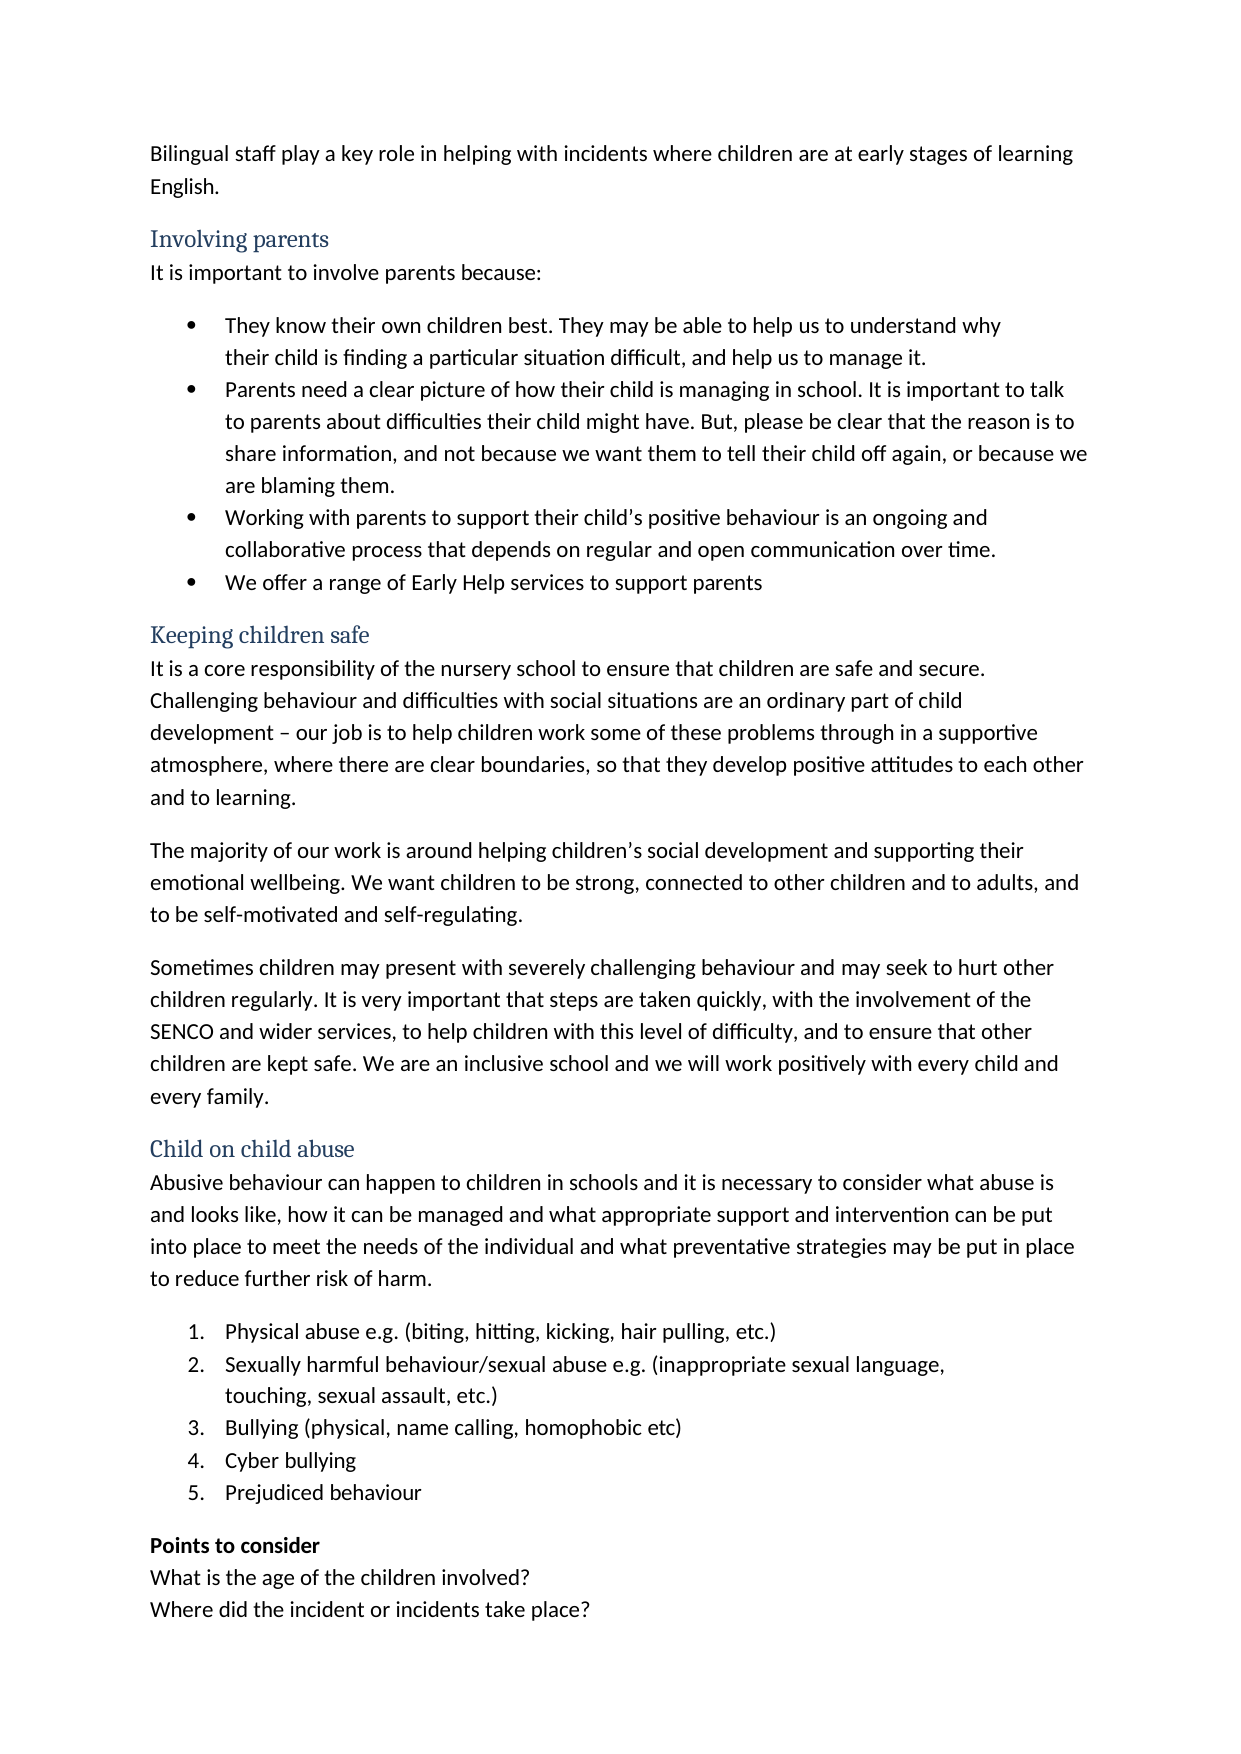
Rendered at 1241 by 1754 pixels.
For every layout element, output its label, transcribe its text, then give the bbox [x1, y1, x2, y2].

subtitle Child on child abuse [150, 1135, 1103, 1164]
text The majority of our work is around helping children’s social development and supporting their emotional wellbeing. We want children to be strong, connected to other children and to adults, and to be self-motivated and self-regulating. [150, 836, 1085, 928]
text Sometimes children may present with severely challenging behaviour and may seek to hurt other children regularly. It is very important that steps are taken quickly, with the involvement of the SENCO and wider services, to help children with this level of difficulty, and to ensure that other children are kept safe. We are an inclusive school and we will work positively with every child and every family. [150, 953, 1085, 1110]
list Prejudiced behaviour [187, 1478, 1103, 1506]
list Cyber bullying [187, 1446, 1103, 1474]
list Working with parents to support their child’s positive behaviour is an ongoing and collaborative process that depends on regular and open communication over time. [187, 503, 997, 564]
list Physical abuse e.g. (biting, hitting, kicking, hair pulling, etc.) [187, 1317, 1103, 1346]
subtitle Keeping children safe [150, 621, 1103, 650]
list Parents need a clear picture of how their child is managing in school. It is important to talk to parents about difficulties their child might have. But, please be clear that the reason is to share information, and not because we want them to tell their child off again, or because we are blaming them. [187, 375, 1088, 499]
text Abusive behaviour can happen to children in schools and it is necessary to consider what abuse is and looks like, how it can be managed and what appropriate support and intervention can be put into place to meet the needs of the individual and what preventative strategies may be put in place to reduce further risk of harm. [150, 1168, 1085, 1293]
list Bullying (physical, name calling, homophobic etc) [187, 1413, 1103, 1442]
list We offer a range of Early Help services to support parents [187, 568, 1103, 596]
subtitle Points to consider [150, 1531, 1103, 1559]
list Bilingual staff play a key role in helping with incidents where children are at early stages of learning English. [150, 139, 1098, 200]
list Sexually harmful behaviour/sexual abuse e.g. (inappropriate sexual language, touching, sexual assault, etc.) [187, 1350, 1037, 1409]
text It is a core responsibility of the nursery school to ensure that children are safe and secure. Challenging behaviour and difficulties with social situations are an ordinary part of child development – our job is to help children work some of these problems through in a supportive atmosphere, where there are clear boundaries, so that they develop positive attitudes to each other and to learning. [150, 654, 1085, 811]
list They know their own children best. They may be able to help us to understand why their child is finding a particular situation difficult, and help us to manage it. [187, 311, 1050, 371]
subtitle Involving parents [150, 225, 1103, 254]
text What is the age of the children involved? Where did the incident or incidents take place? [150, 1563, 592, 1624]
text It is important to involve parents because: [150, 258, 1103, 286]
